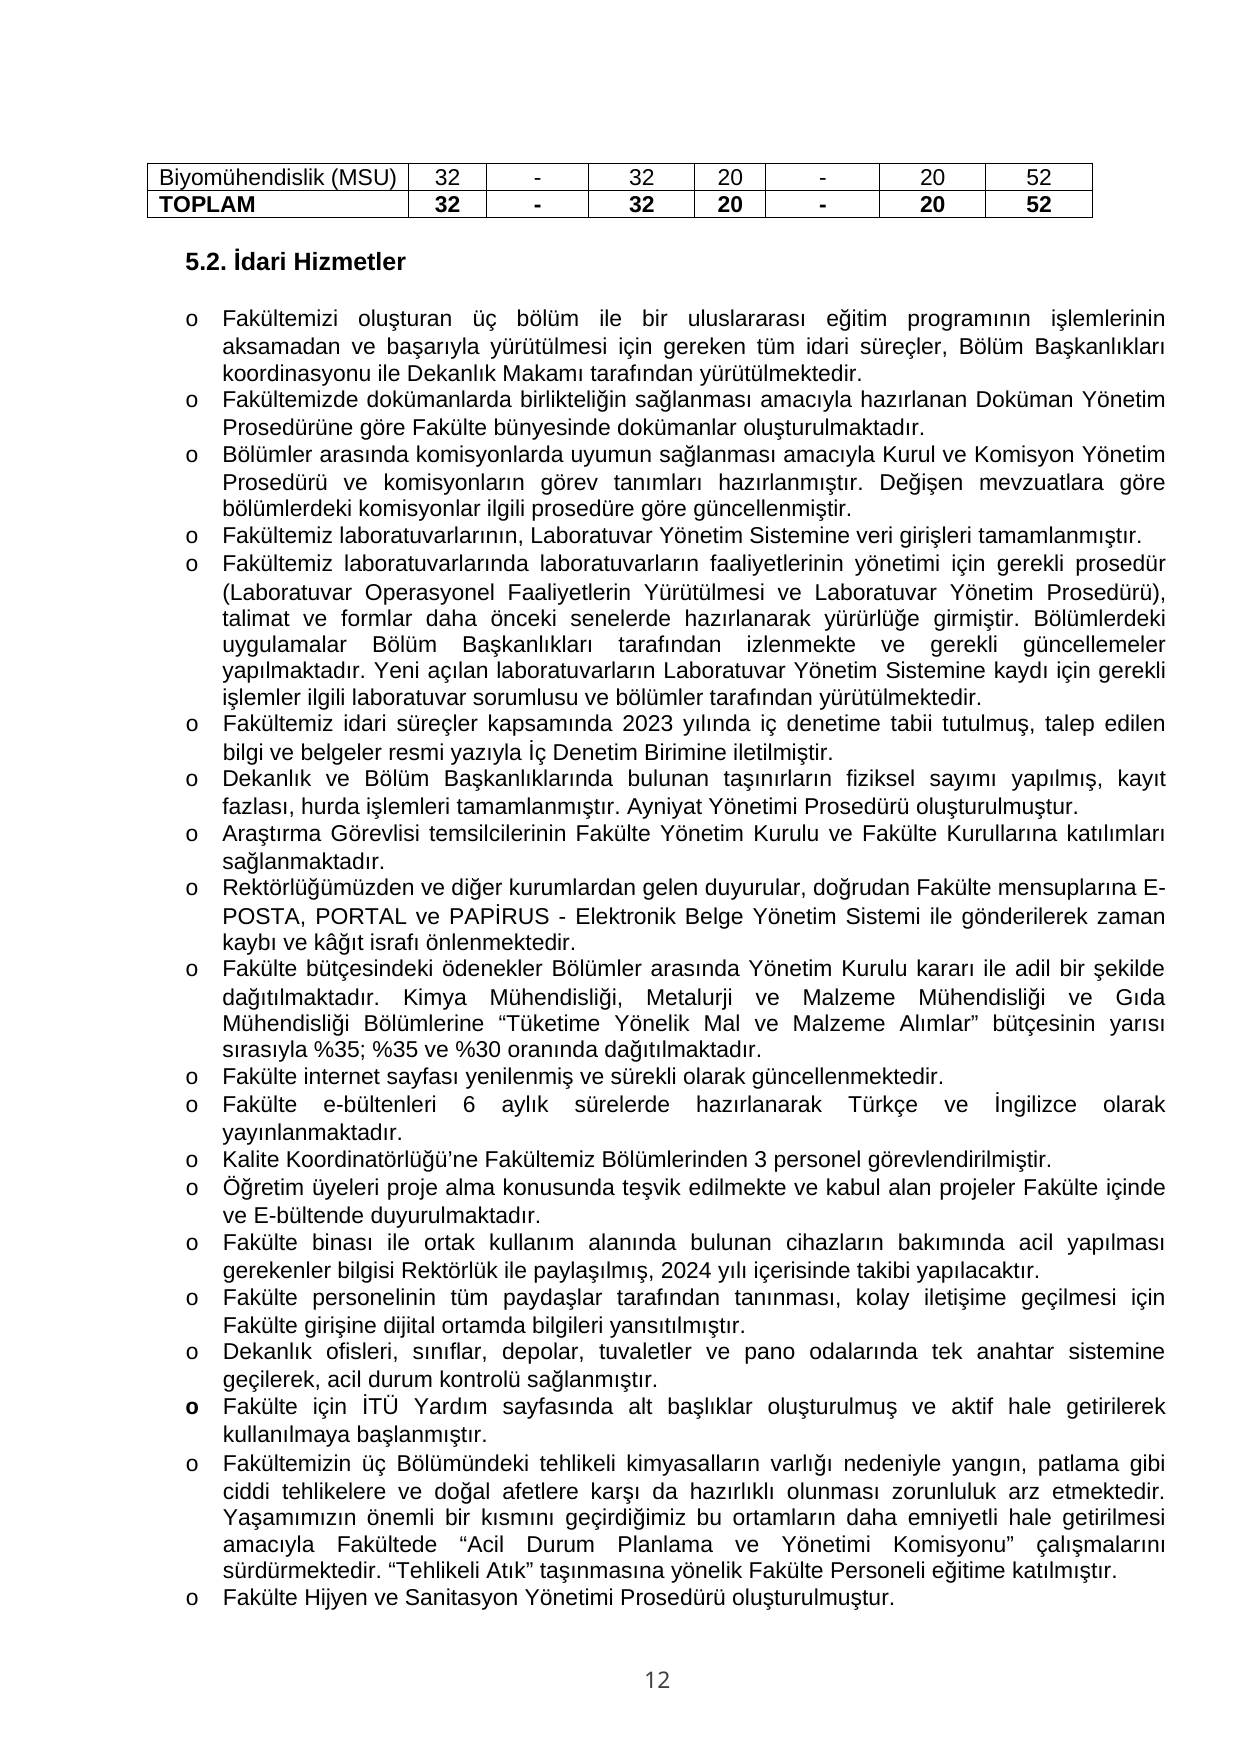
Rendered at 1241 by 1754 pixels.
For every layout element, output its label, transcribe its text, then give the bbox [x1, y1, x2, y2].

list Fakülte e-bültenleri 6 aylık sürelerde hazırlanarak Türkçe ve İngilizce olarak yayınlanmaktadır. [185, 1091, 1166, 1146]
list Fakülte Hijyen ve Sanitasyon Yönetimi Prosedürü oluşturulmuştur. [185, 1583, 1166, 1612]
list Fakültemiz laboratuvarlarında laboratuvarların faaliyetlerinin yönetimi için gerekli prosedür (Laboratuvar Operasyonel Faaliyetlerin Yürütülmesi ve Laboratuvar Yönetim Prosedürü), talimat ve formlar daha önceki senelerde hazırlanarak yürürlüğe girmiştir. Bölümlerdeki uygulamalar Bölüm Başkanlıkları tarafından izlenmekte ve gerekli güncellemeler yapılmaktadır. Yeni açılan laboratuvarların Laboratuvar Yönetim Sistemine kaydı için gerekli işlemler ilgili laboratuvar sorumlusu ve bölümler tarafından yürütülmektedir. [185, 550, 1166, 710]
table_cell 32 [589, 191, 694, 217]
list Fakülte personelinin tüm paydaşlar tarafından tanınması, kolay iletişime geçilmesi için Fakülte girişine dijital ortamda bilgileri yansıtılmıştır. [185, 1283, 1166, 1338]
list Araştırma Görevlisi temsilcilerinin Fakülte Yönetim Kurulu ve Fakülte Kurullarına katılımları sağlanmaktadır. [185, 819, 1166, 874]
text 5.2. İdari Hizmetler [148, 247, 1166, 276]
list Fakültemiz laboratuvarlarının, Laboratuvar Yönetim Sistemine veri girişleri tamamlanmıştır. [185, 522, 1166, 550]
list Kalite Koordinatörlüğü’ne Fakültemiz Bölümlerinden 3 personel görevlendirilmiştir. [185, 1146, 1166, 1174]
table_cell - [487, 164, 588, 190]
list Dekanlık ve Bölüm Başkanlıklarında bulunan taşınırların fiziksel sayımı yapılmış, kayıt fazlası, hurda işlemleri tamamlanmıştır. Ayniyat Yönetimi Prosedürü oluşturulmuştur. [185, 765, 1166, 819]
table_cell 20 [695, 191, 765, 217]
table_cell 20 [880, 191, 985, 217]
list Fakülte için İTÜ Yardım sayfasında alt başlıklar oluşturulmuş ve aktif hale getirilerek kullanılmaya başlanmıştır. [185, 1393, 1166, 1447]
table_cell - [766, 191, 879, 217]
list Fakülte binası ile ortak kullanım alanında bulunan cihazların bakımında acil yapılması gerekenler bilgisi Rektörlük ile paylaşılmış, 2024 yılı içerisinde takibi yapılacaktır. [185, 1229, 1166, 1283]
list Rektörlüğümüzden ve diğer kurumlardan gelen duyurular, doğrudan Fakülte mensuplarına E-POSTA, PORTAL ve PAPİRUS - Elektronik Belge Yönetim Sistemi ile gönderilerek zaman kaybı ve kâğıt israfı önlenmektedir. [185, 874, 1166, 955]
table_cell 20 [880, 164, 985, 190]
list Fakülte bütçesindeki ödenekler Bölümler arasında Yönetim Kurulu kararı ile adil bir şekilde dağıtılmaktadır. Kimya Mühendisliği, Metalurji ve Malzeme Mühendisliği ve Gıda Mühendisliği Bölümlerine “Tüketime Yönelik Mal ve Malzeme Alımlar” bütçesinin yarısı sırasıyla %35; %35 ve %30 oranında dağıtılmaktadır. [185, 955, 1166, 1063]
table_cell 32 [589, 164, 694, 190]
list Fakültemizde dokümanlarda birlikteliğin sağlanması amacıyla hazırlanan Doküman Yönetim Prosedürüne göre Fakülte bünyesinde dokümanlar oluşturulmaktadır. [185, 386, 1166, 441]
list Öğretim üyeleri proje alma konusunda teşvik edilmekte ve kabul alan projeler Fakülte içinde ve E-bültende duyurulmaktadır. [185, 1174, 1166, 1229]
table_cell 20 [695, 164, 765, 190]
table_cell - [487, 191, 588, 217]
table_cell 52 [986, 164, 1092, 190]
table_cell 52 [986, 191, 1092, 217]
table_cell Biyomühendislik (MSU) [148, 164, 408, 190]
table_cell 32 [409, 191, 486, 217]
table_cell TOPLAM [148, 191, 408, 217]
list Fakülte internet sayfası yenilenmiş ve sürekli olarak güncellenmektedir. [185, 1063, 1166, 1091]
table_cell 32 [409, 164, 486, 190]
table_cell - [766, 164, 879, 190]
list Bölümler arasında komisyonlarda uyumun sağlanması amacıyla Kurul ve Komisyon Yönetim Prosedürü ve komisyonların görev tanımları hazırlanmıştır. Değişen mevzuatlara göre bölümlerdeki komisyonlar ilgili prosedüre göre güncellenmiştir. [185, 441, 1166, 522]
list Fakültemizin üç Bölümündeki tehlikeli kimyasalların varlığı nedeniyle yangın, patlama gibi ciddi tehlikelere ve doğal afetlere karşı da hazırlıklı olunması zorunluluk arz etmektedir. Yaşamımızın önemli bir kısmını geçirdiğimiz bu ortamların daha emniyetli hale getirilmesi amacıyla Fakültede “Acil Durum Planlama ve Yönetimi Komisyonu” çalışmalarını sürdürmektedir. “Tehlikeli Atık” taşınmasına yönelik Fakülte Personeli eğitime katılmıştır. [185, 1450, 1166, 1583]
list Fakültemizi oluşturan üç bölüm ile bir uluslararası eğitim programının işlemlerinin aksamadan ve başarıyla yürütülmesi için gereken tüm idari süreçler, Bölüm Başkanlıkları koordinasyonu ile Dekanlık Makamı tarafından yürütülmektedir. [185, 305, 1166, 386]
list Dekanlık ofisleri, sınıflar, depolar, tuvaletler ve pano odalarında tek anahtar sistemine geçilerek, acil durum kontrolü sağlanmıştır. [185, 1338, 1166, 1393]
list Fakültemiz idari süreçler kapsamında 2023 yılında iç denetime tabii tutulmuş, talep edilen bilgi ve belgeler resmi yazıyla İç Denetim Birimine iletilmiştir. [185, 710, 1166, 765]
